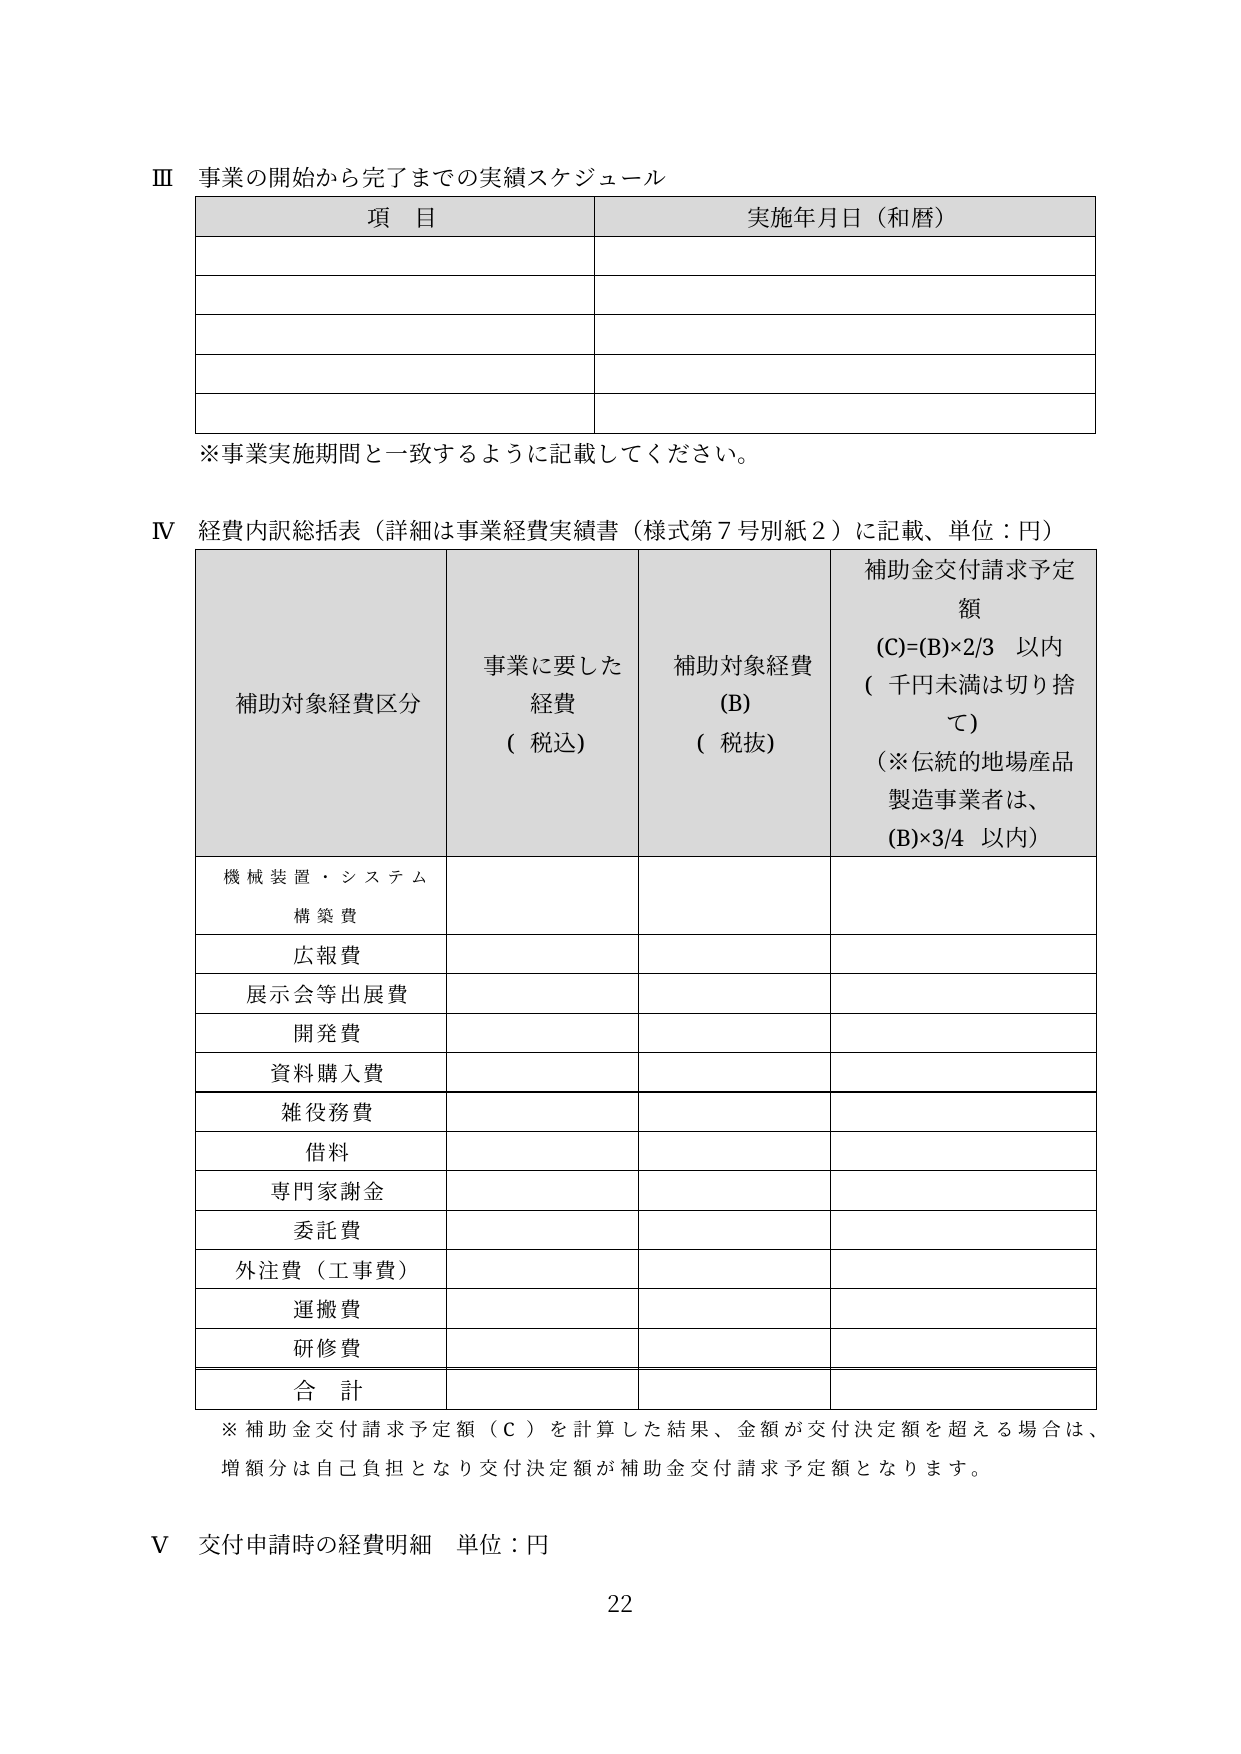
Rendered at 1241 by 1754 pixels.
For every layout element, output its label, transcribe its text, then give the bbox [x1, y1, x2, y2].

table_cell 借料 [196, 1132, 446, 1170]
table_cell [447, 974, 638, 1013]
table_cell [447, 1171, 638, 1209]
table_cell 外注費（工事費） [196, 1250, 446, 1288]
table_cell [196, 355, 594, 393]
table_header 補助対象経費 (B) (税抜) [639, 550, 830, 856]
table_cell [639, 857, 830, 934]
table_cell [196, 237, 594, 275]
table_cell [639, 1014, 830, 1052]
table_cell [639, 1250, 830, 1288]
table_cell [447, 1093, 638, 1131]
table_header 補助金交付請求予定額 (C)=(B)×2/3以内 (千円未満は切り捨て) （※伝統的地場産品製造事業者は、(B)×3/4以内） [831, 550, 1096, 856]
table_cell [447, 1053, 638, 1091]
text ※事業実施期間と一致するように記載してください。 [151, 433, 1089, 472]
table_header 実施年月日（和暦） [595, 197, 1095, 236]
table_cell 運搬費 [196, 1289, 446, 1328]
table_cell [639, 1053, 830, 1091]
text Ⅲ 事業の開始から完了までの実績スケジュール [151, 158, 1089, 196]
table_cell 合 計 [196, 1370, 446, 1408]
table_cell [447, 1211, 638, 1249]
table_cell [447, 857, 638, 934]
table_cell 開発費 [196, 1014, 446, 1052]
table_cell [447, 1132, 638, 1170]
table_cell 委託費 [196, 1211, 446, 1249]
table_cell [639, 1370, 830, 1408]
table_cell [831, 1289, 1096, 1328]
table_cell [447, 935, 638, 973]
table_cell [447, 1250, 638, 1288]
table_cell 資料購入費 [196, 1053, 446, 1091]
table_cell [447, 1329, 638, 1367]
table_cell [447, 1289, 638, 1328]
table_cell [447, 1014, 638, 1052]
table_cell [595, 315, 1095, 354]
table_cell [595, 355, 1095, 393]
table_cell [831, 935, 1096, 973]
table_cell [639, 1211, 830, 1249]
table_cell [595, 394, 1095, 432]
table_cell [831, 974, 1096, 1013]
table_cell 広報費 [196, 935, 446, 973]
table_cell [639, 1329, 830, 1367]
table_cell [639, 1171, 830, 1209]
table_cell [196, 315, 594, 354]
table_header 補助対象経費区分 [196, 550, 446, 856]
table_cell [831, 1370, 1096, 1408]
table_cell [595, 237, 1095, 275]
table_cell [831, 1250, 1096, 1288]
table_cell [639, 935, 830, 973]
table_cell [447, 1370, 638, 1408]
table_cell [196, 394, 594, 432]
table_cell [831, 1211, 1096, 1249]
text ※補助金交付請求予定額（C）を計算した結果、金額が交付決定額を超える場合は、増額分は自己負担となり交付決定額が補助金交付請求予定額となります。 [198, 1410, 1089, 1486]
table_cell [639, 974, 830, 1013]
table_cell [595, 276, 1095, 314]
text Ⅳ 経費内訳総括表（詳細は事業経費実績書（様式第７号別紙２）に記載、単位：円） [151, 510, 1089, 548]
table_cell 機械装置・システム構築費 [196, 857, 446, 934]
table_cell 展示会等出展費 [196, 974, 446, 1013]
table_cell [831, 1053, 1096, 1091]
table_cell [639, 1093, 830, 1131]
table_cell [639, 1289, 830, 1328]
table_cell 研修費 [196, 1329, 446, 1367]
table_header 事業に要した 経費 (税込) [447, 550, 638, 856]
table_cell [831, 857, 1096, 934]
table_cell [639, 1132, 830, 1170]
table_cell [831, 1171, 1096, 1209]
text Ⅴ 交付申請時の経費明細 単位：円 [151, 1524, 1089, 1563]
table_cell [831, 1132, 1096, 1170]
table_cell [831, 1329, 1096, 1367]
table_cell 雑役務費 [196, 1093, 446, 1131]
table_header 項 目 [196, 197, 594, 236]
table_cell [831, 1093, 1096, 1131]
table_cell [196, 276, 594, 314]
table_cell [831, 1014, 1096, 1052]
table_cell 専門家謝金 [196, 1171, 446, 1209]
